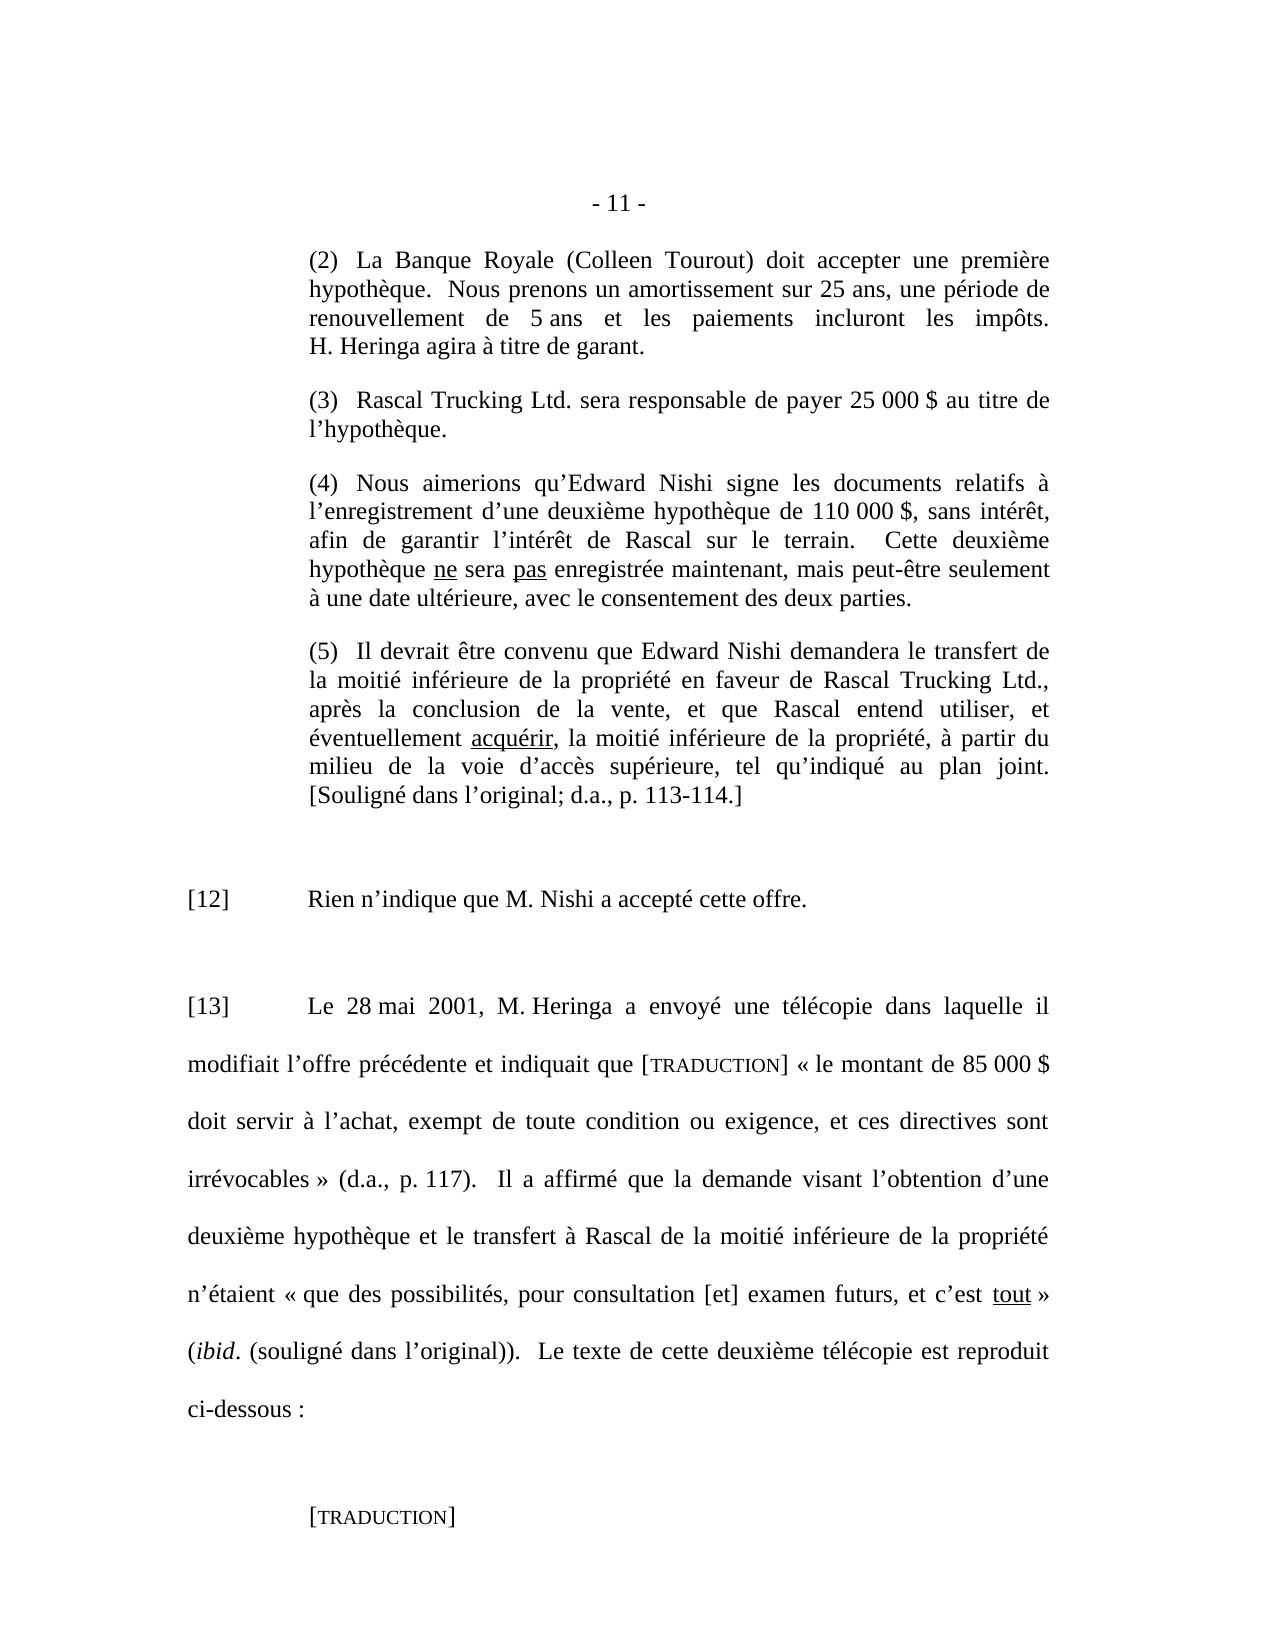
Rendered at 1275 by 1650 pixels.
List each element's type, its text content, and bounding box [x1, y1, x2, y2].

text Rien n’indique que M. Nishi a accepté cette offre. [187, 884, 1050, 913]
text (3) Rascal Trucking Ltd. sera responsable de payer 25 000 $ au titre de l’hypothèque. [187, 385, 1050, 443]
text (2) La Banque Royale (Colleen Tourout) doit accepter une première hypothèque. Nous prenons un amortissement sur 25 ans, une période de renouvellement de 5 ans et les paiements incluront les impôts. H. Heringa agira à titre de garant. [187, 245, 1050, 360]
text (4) Nous aimerions qu’Edward Nishi signe les documents relatifs à l’enregistrement d’une deuxième hypothèque de 110 000 $, sans intérêt, afin de garantir l’intérêt de Rascal sur le terrain. Cette deuxième hypothèque ne sera pas enregistrée maintenant, mais peut-être seulement à une date ultérieure, avec le consentement des deux parties. [187, 468, 1050, 611]
text Le 28 mai 2001, M. Heringa a envoyé une télécopie dans laquelle il modifiait l’offre précédente et indiquait que [traduction] « le montant de 85 000 $ doit servir à l’achat, exempt de toute condition ou exigence, et ces directives sont irrévocables » (d.a., p. 117). Il a affirmé que la demande visant l’obtention d’une deuxième hypothèque et le transfert à Rascal de la moitié inférieure de la propriété n’étaient « que des possibilités, pour consultation [et] examen futurs, et c’est tout » (ibid. (souligné dans l’original)). Le texte de cette deuxième télécopie est reproduit ci-dessous : [187, 991, 1050, 1423]
text [traduction] [187, 1501, 1050, 1530]
text (5) Il devrait être convenu que Edward Nishi demandera le transfert de la moitié inférieure de la propriété en faveur de Rascal Trucking Ltd., après la conclusion de la vente, et que Rascal entend utiliser, et éventuellement acquérir, la moitié inférieure de la propriété, à partir du milieu de la voie d’accès supérieure, tel qu’indiqué au plan joint. [Souligné dans l’original; d.a., p. 113-114.] [187, 636, 1050, 809]
